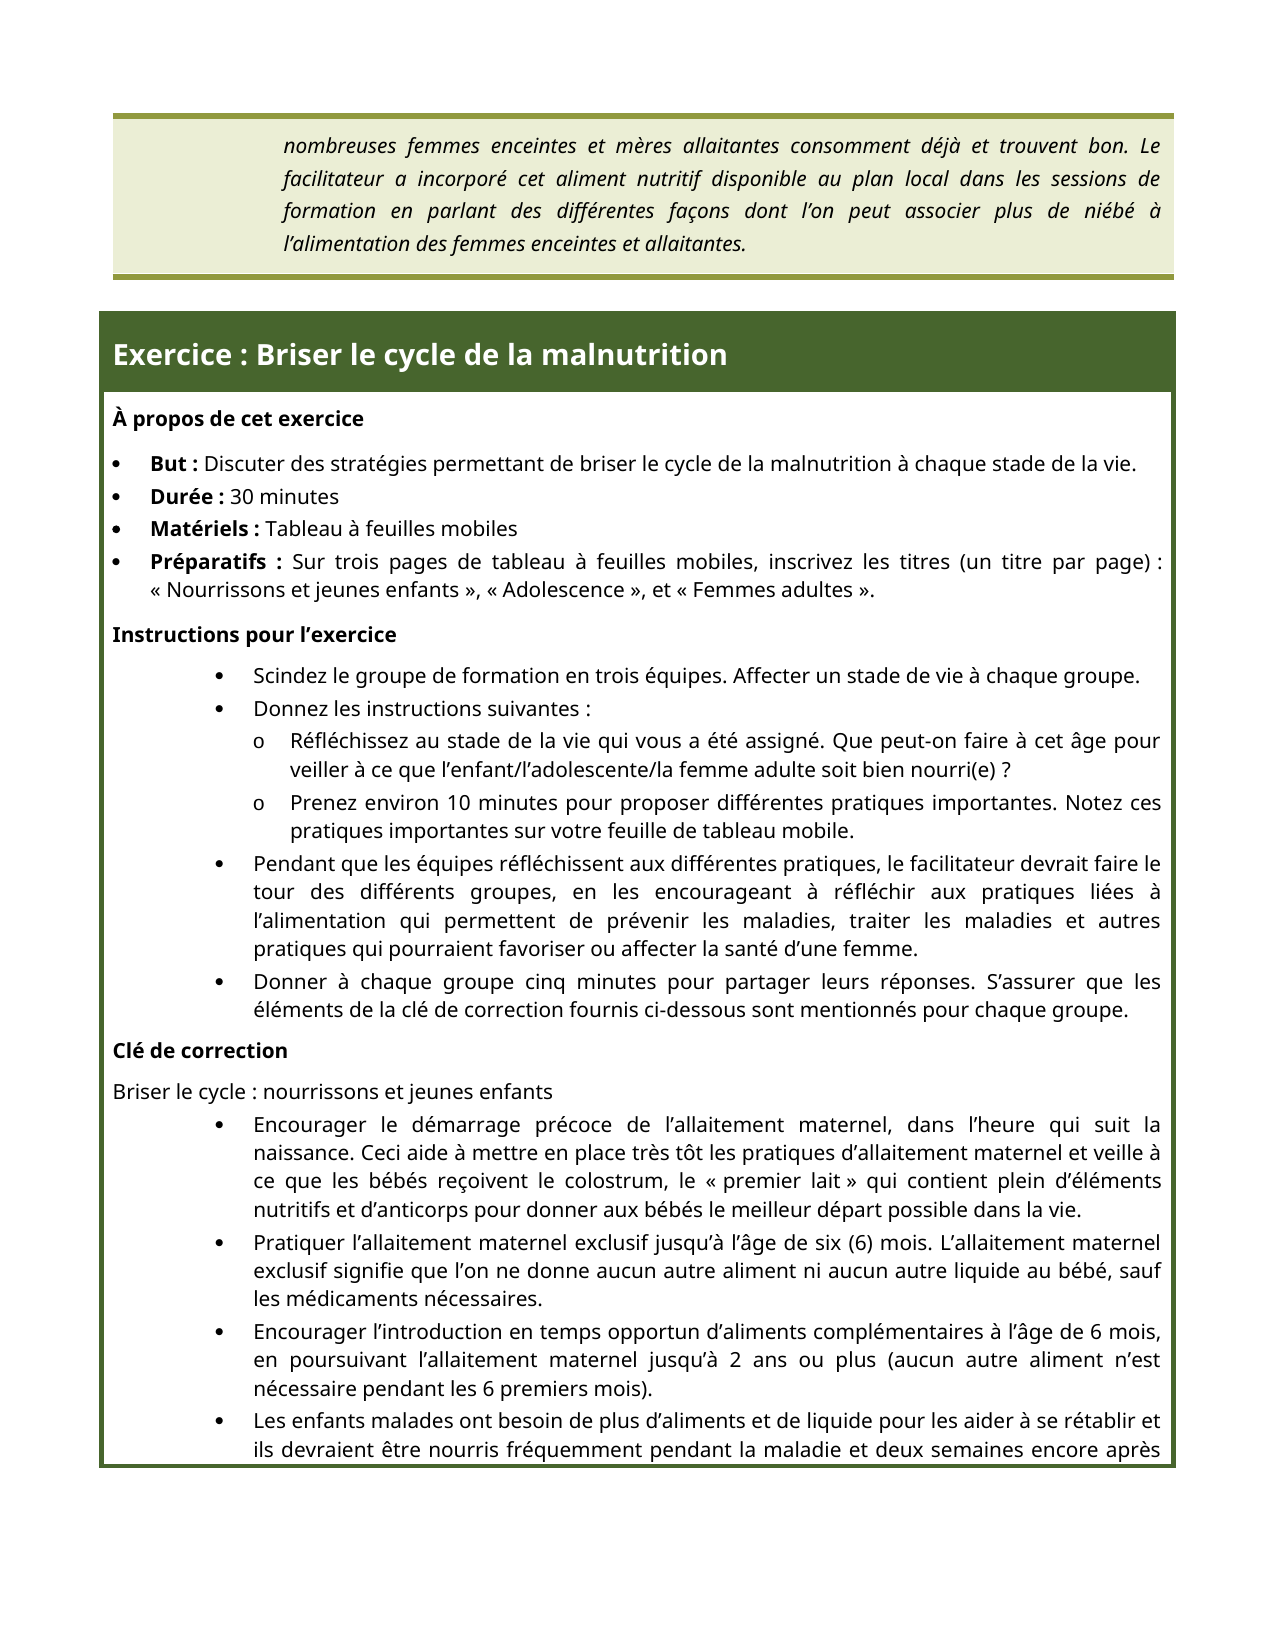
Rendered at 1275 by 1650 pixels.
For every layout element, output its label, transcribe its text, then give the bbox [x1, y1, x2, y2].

table_cell À propos de cet exercice But : Discuter des stratégies permettant de briser le cycle de la malnutrition à chaque stade de la vie. Durée : 30 minutes Matériels : Tableau à feuilles mobiles Préparatifs : Sur trois pages de tableau à feuilles mobiles, inscrivez les titres (un titre par page) : « Nourrissons et jeunes enfants », « Adolescence », et « Femmes adultes ». [104, 392, 1171, 608]
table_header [272, 119, 1174, 273]
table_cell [104, 608, 1171, 1463]
table_header Exercice : Briser le cycle de la malnutrition [104, 316, 1171, 392]
table_header [113, 119, 272, 273]
